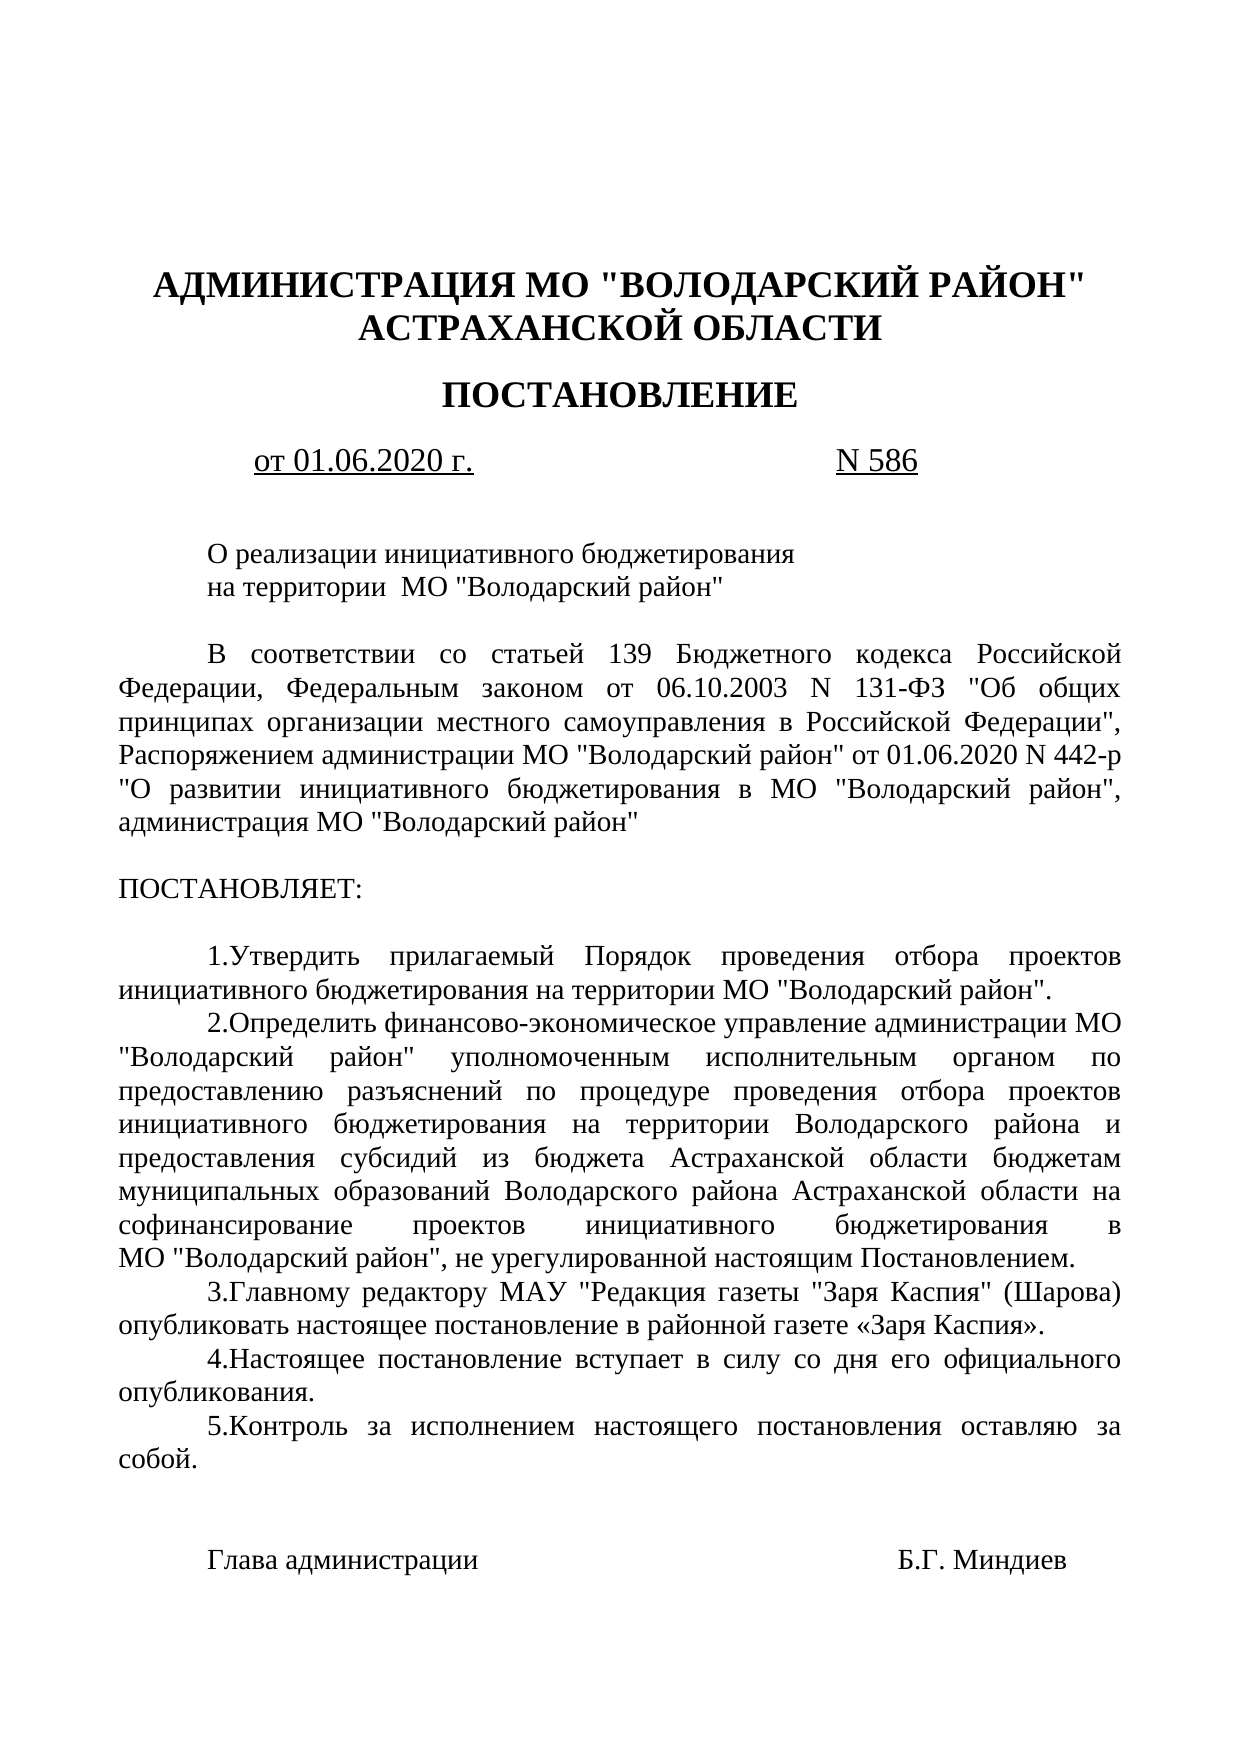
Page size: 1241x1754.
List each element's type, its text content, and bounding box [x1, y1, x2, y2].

text ПОСТАНОВЛЯЕТ: [118, 871, 1122, 905]
text 3.Главному редактору МАУ "Редакция газеты "Заря Каспия" (Шарова) опубликовать настоящее постановление в районной газете «Заря Каспия». [118, 1274, 1122, 1341]
table_header N 586 [620, 440, 1133, 478]
text 1.Утвердить прилагаемый Порядок проведения отбора проектов инициативного бюджетирования на территории МО "Володарский район". [118, 938, 1122, 1006]
text 2.Определить финансово-экономическое управление администрации МО "Володарский район" уполномоченным исполнительным органом по предоставлению разъяснений по процедуре проведения отбора проектов инициативного бюджетирования на территории Володарского района и предоставления субсидий из бюджета Астраханской области бюджетам муниципальных образований Володарского района Астраханской области на софинансирование проектов инициативного бюджетирования в МО "Володарский район", не урегулированной настоящим Постановлением. [118, 1006, 1122, 1274]
text О реализации инициативного бюджетирования [118, 536, 1122, 569]
text ПОСТАНОВЛЕНИЕ [118, 373, 1122, 416]
text АДМИНИСТРАЦИЯ МО "ВОЛОДАРСКИЙ РАЙОН" [118, 262, 1122, 306]
text 5.Контроль за исполнением настоящего постановления оставляю за собой. [118, 1408, 1122, 1475]
text АСТРАХАНСКОЙ ОБЛАСТИ [118, 306, 1122, 349]
table_header от 01.06.2020 г. [107, 440, 620, 478]
text 4.Настоящее постановление вступает в силу со дня его официального опубликования. [118, 1341, 1122, 1408]
text В соответствии со статьей 139 Бюджетного кодекса Российской Федерации, Федеральным законом от 06.10.2003 N 131-ФЗ "Об общих принципах организации местного самоуправления в Российской Федерации", Распоряжением администрации МО "Володарский район" от 01.06.2020 N 442-р "О развитии инициативного бюджетирования в МО "Володарский район", администрация МО "Володарский район" [118, 637, 1122, 838]
text Глава администрации Б.Г. Миндиев [118, 1542, 1122, 1576]
text на территории МО "Володарский район" [118, 569, 1122, 603]
